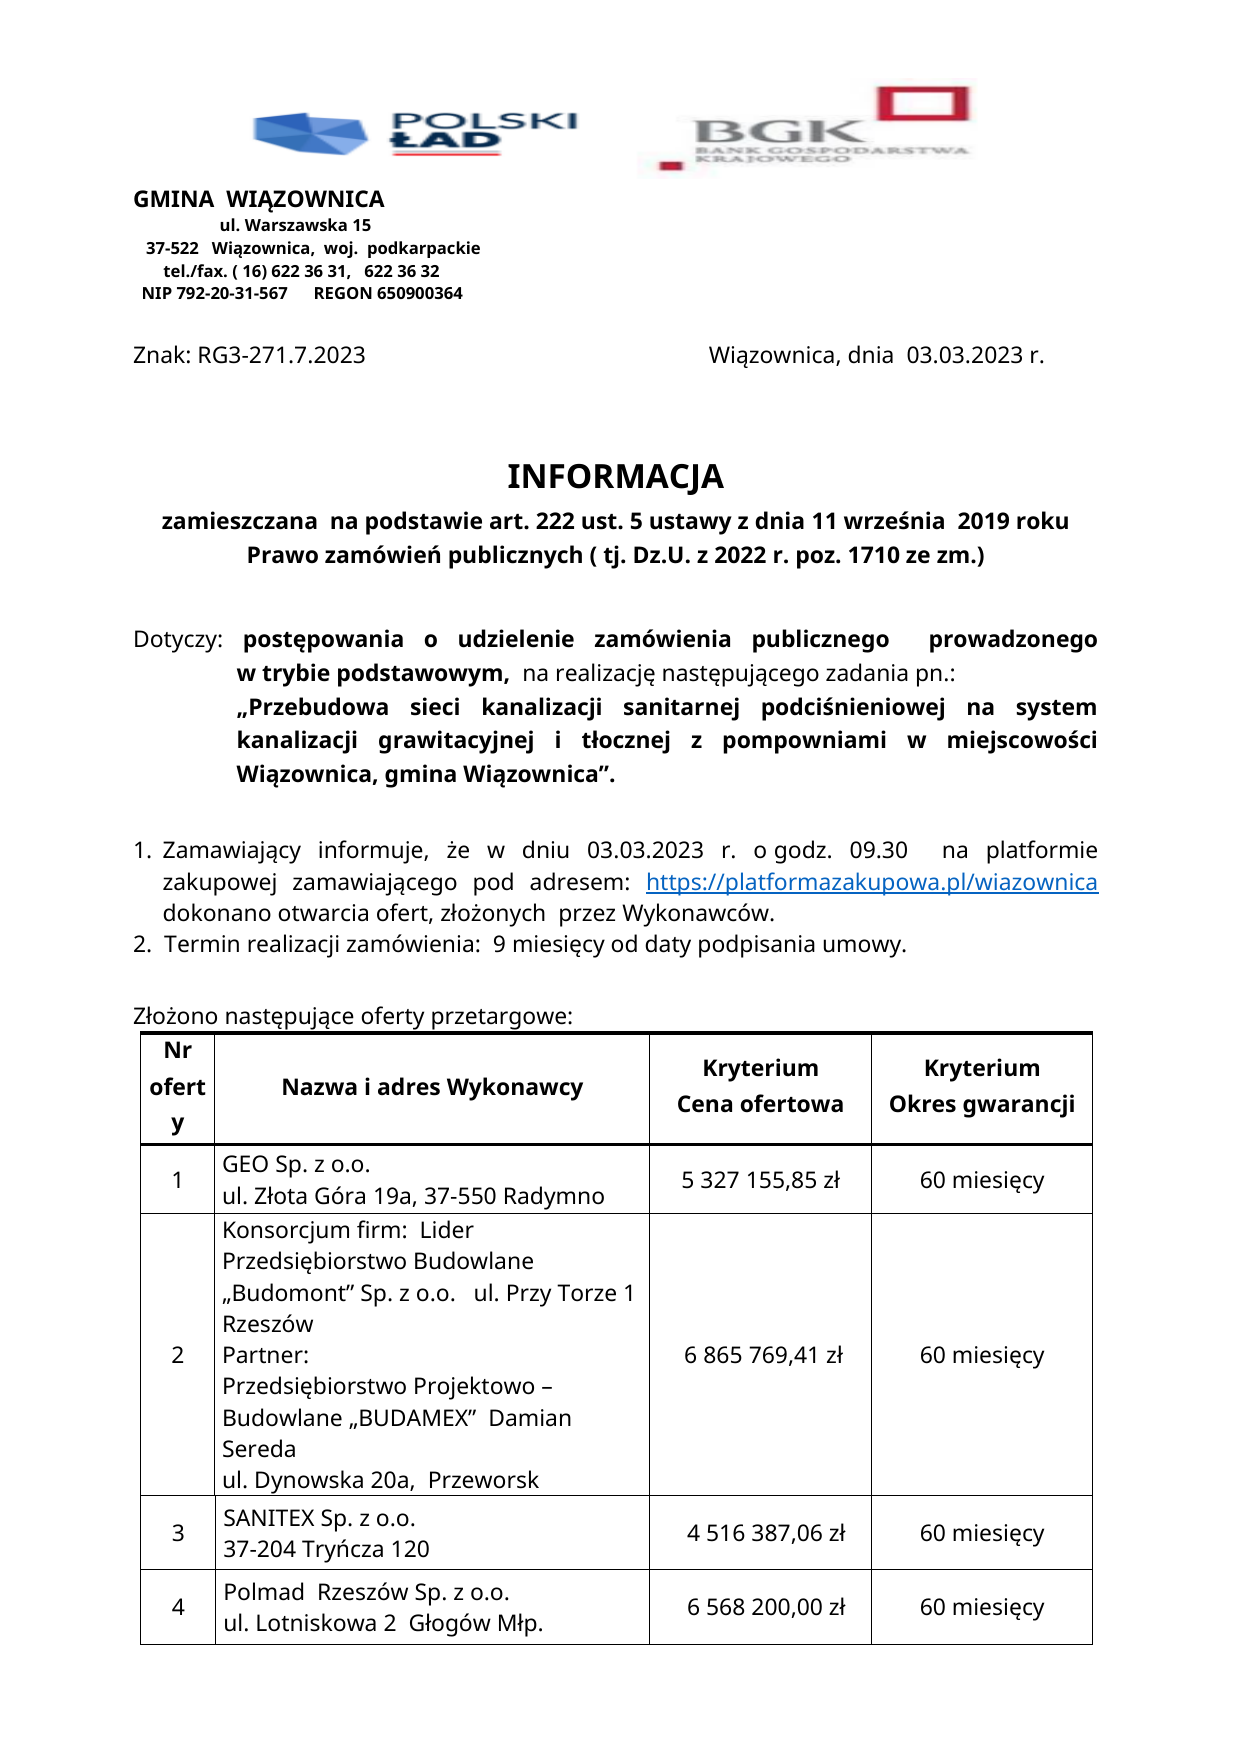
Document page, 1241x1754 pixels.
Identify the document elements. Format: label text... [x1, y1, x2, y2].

table_cell 5 327 155,85 zł [650, 1146, 871, 1213]
table_cell SANITEX Sp. z o.o. 37-204 Tryńcza 120 [216, 1496, 649, 1569]
table_cell 3 [141, 1496, 215, 1569]
text Złożono następujące oferty przetargowe: [133, 1000, 1098, 1031]
text NIP 792-20-31-567 REGON 650900364 [133, 282, 1098, 305]
table_cell 60 miesięcy [872, 1214, 1092, 1495]
table_cell 60 miesięcy [872, 1496, 1092, 1569]
text ul. Warszawska 15 [133, 214, 1098, 237]
table_header Nazwa i adres Wykonawcy [215, 1035, 649, 1143]
table_cell 1 [141, 1146, 214, 1213]
text GMINA WIĄZOWNICA [133, 183, 1098, 214]
text 2. Termin realizacji zamówienia: 9 miesięcy od daty podpisania umowy. [133, 928, 1098, 959]
text INFORMACJA [133, 453, 1098, 498]
text Dotyczy: postępowania o udzielenie zamówienia publicznego prowadzonego w trybie podstawowym, na realizację następującego zadania pn.: [133, 623, 1098, 688]
table_cell 4 [141, 1570, 215, 1643]
table_cell 60 miesięcy [872, 1146, 1092, 1213]
table_header Nr oferty [141, 1035, 214, 1143]
text zamieszczana na podstawie art. 222 ust. 5 ustawy z dnia 11 września 2019 roku Prawo zamówień publicznych ( tj. Dz.U. z 2022 r. poz. 1710 ze zm.) [133, 505, 1098, 570]
text Znak: RG3-271.7.2023 Wiązownica, dnia 03.03.2023 r. [133, 339, 1098, 370]
table_cell 2 [141, 1214, 214, 1495]
table_header Kryterium Cena ofertowa [650, 1035, 871, 1143]
text 1. Zamawiający informuje, że w dniu 03.03.2023 r. o godz. 09.30 na platformie zakupowej zamawiającego pod adresem: https://platformazakupowa.pl/wiazownica dokonano otwarcia ofert, złożonych przez Wykonawców. [133, 834, 1098, 928]
table_cell Konsorcjum firm: Lider Przedsiębiorstwo Budowlane „Budomont” Sp. z o.o. ul. Przy Torze 1 Rzeszów Partner: Przedsiębiorstwo Projektowo – Budowlane „BUDAMEX” Damian Sereda ul. Dynowska 20a, Przeworsk [215, 1214, 649, 1495]
table_cell 60 miesięcy [872, 1570, 1092, 1643]
table_cell Polmad Rzeszów Sp. z o.o. ul. Lotniskowa 2 Głogów Młp. [216, 1570, 649, 1643]
picture [132, 73, 1078, 183]
table_cell 4 516 387,06 zł [650, 1496, 871, 1569]
text „Przebudowa sieci kanalizacji sanitarnej podciśnieniowej na system kanalizacji grawitacyjnej i tłocznej z pompowniami w miejscowości Wiązownica, gmina Wiązownica”. [236, 690, 1098, 789]
table_cell 6 568 200,00 zł [650, 1570, 871, 1643]
table_header Kryterium Okres gwarancji [872, 1035, 1092, 1143]
table_cell GEO Sp. z o.o. ul. Złota Góra 19a, 37-550 Radymno [215, 1146, 649, 1213]
text tel./fax. ( 16) 622 36 31, 622 36 32 [133, 259, 1098, 282]
text 37-522 Wiązownica, woj. podkarpackie [133, 237, 1098, 259]
table_cell 6 865 769,41 zł [650, 1214, 871, 1495]
